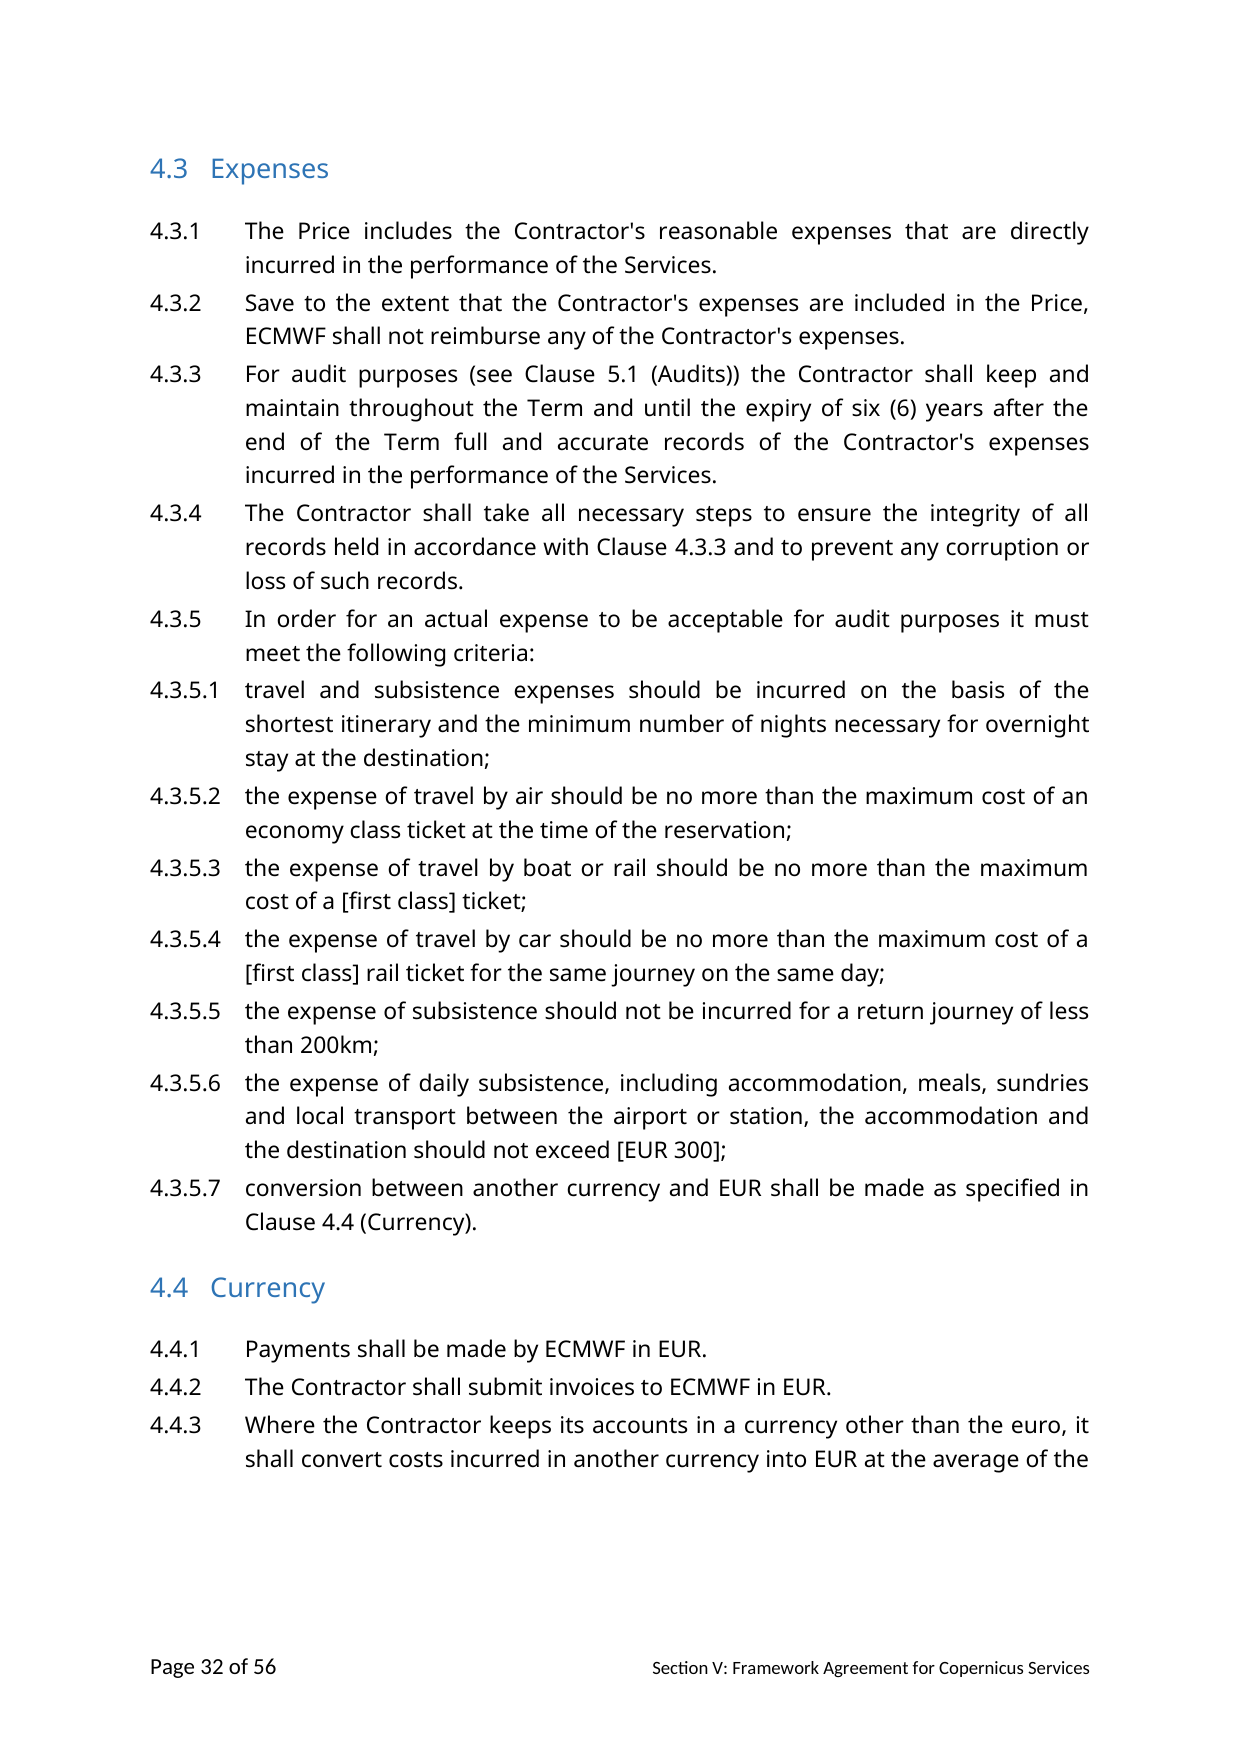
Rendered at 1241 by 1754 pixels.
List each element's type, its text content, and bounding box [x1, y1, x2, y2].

subtitle the expense of subsistence should not be incurred for a return journey of less than 200km; [150, 995, 1090, 1060]
subtitle Payments shall be made by ECMWF in EUR. [150, 1333, 1090, 1364]
subtitle the expense of travel by boat or rail should be no more than the maximum cost of a [first class] ticket; [150, 851, 1090, 916]
subtitle The Contractor shall submit invoices to ECMWF in EUR. [150, 1371, 1090, 1402]
subtitle The Contractor shall take all necessary steps to ensure the integrity of all records held in accordance with Clause 4.3.3 and to prevent any corruption or loss of such records. [150, 497, 1090, 596]
subtitle For audit purposes (see Clause 5.1 (Audits)) the Contractor shall keep and maintain throughout the Term and until the expiry of six (6) years after the end of the Term full and accurate records of the Contractor's expenses incurred in the performance of the Services. [150, 358, 1090, 491]
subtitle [150, 1409, 1090, 1474]
subtitle the expense of travel by air should be no more than the maximum cost of an economy class ticket at the time of the reservation; [150, 780, 1090, 845]
subtitle conversion between another currency and EUR shall be made as specified in Clause 4.4 (Currency). [150, 1172, 1090, 1237]
subtitle the expense of travel by car should be no more than the maximum cost of a [first class] rail ticket for the same journey on the same day; [150, 923, 1090, 988]
subtitle Save to the extent that the Contractor's expenses are included in the Price, ECMWF shall not reimburse any of the Contractor's expenses. [150, 286, 1090, 351]
subtitle the expense of daily subsistence, including accommodation, meals, sundries and local transport between the airport or station, the accommodation and the destination should not exceed [EUR 300]; [150, 1066, 1090, 1165]
subtitle Currency [150, 1268, 1090, 1305]
subtitle travel and subsistence expenses should be incurred on the basis of the shortest itinerary and the minimum number of nights necessary for overnight stay at the destination; [150, 674, 1090, 773]
subtitle The Price includes the Contractor's reasonable expenses that are directly incurred in the performance of the Services. [150, 215, 1090, 280]
subtitle Expenses [150, 150, 1090, 187]
subtitle In order for an actual expense to be acceptable for audit purposes it must meet the following criteria: [150, 603, 1090, 668]
